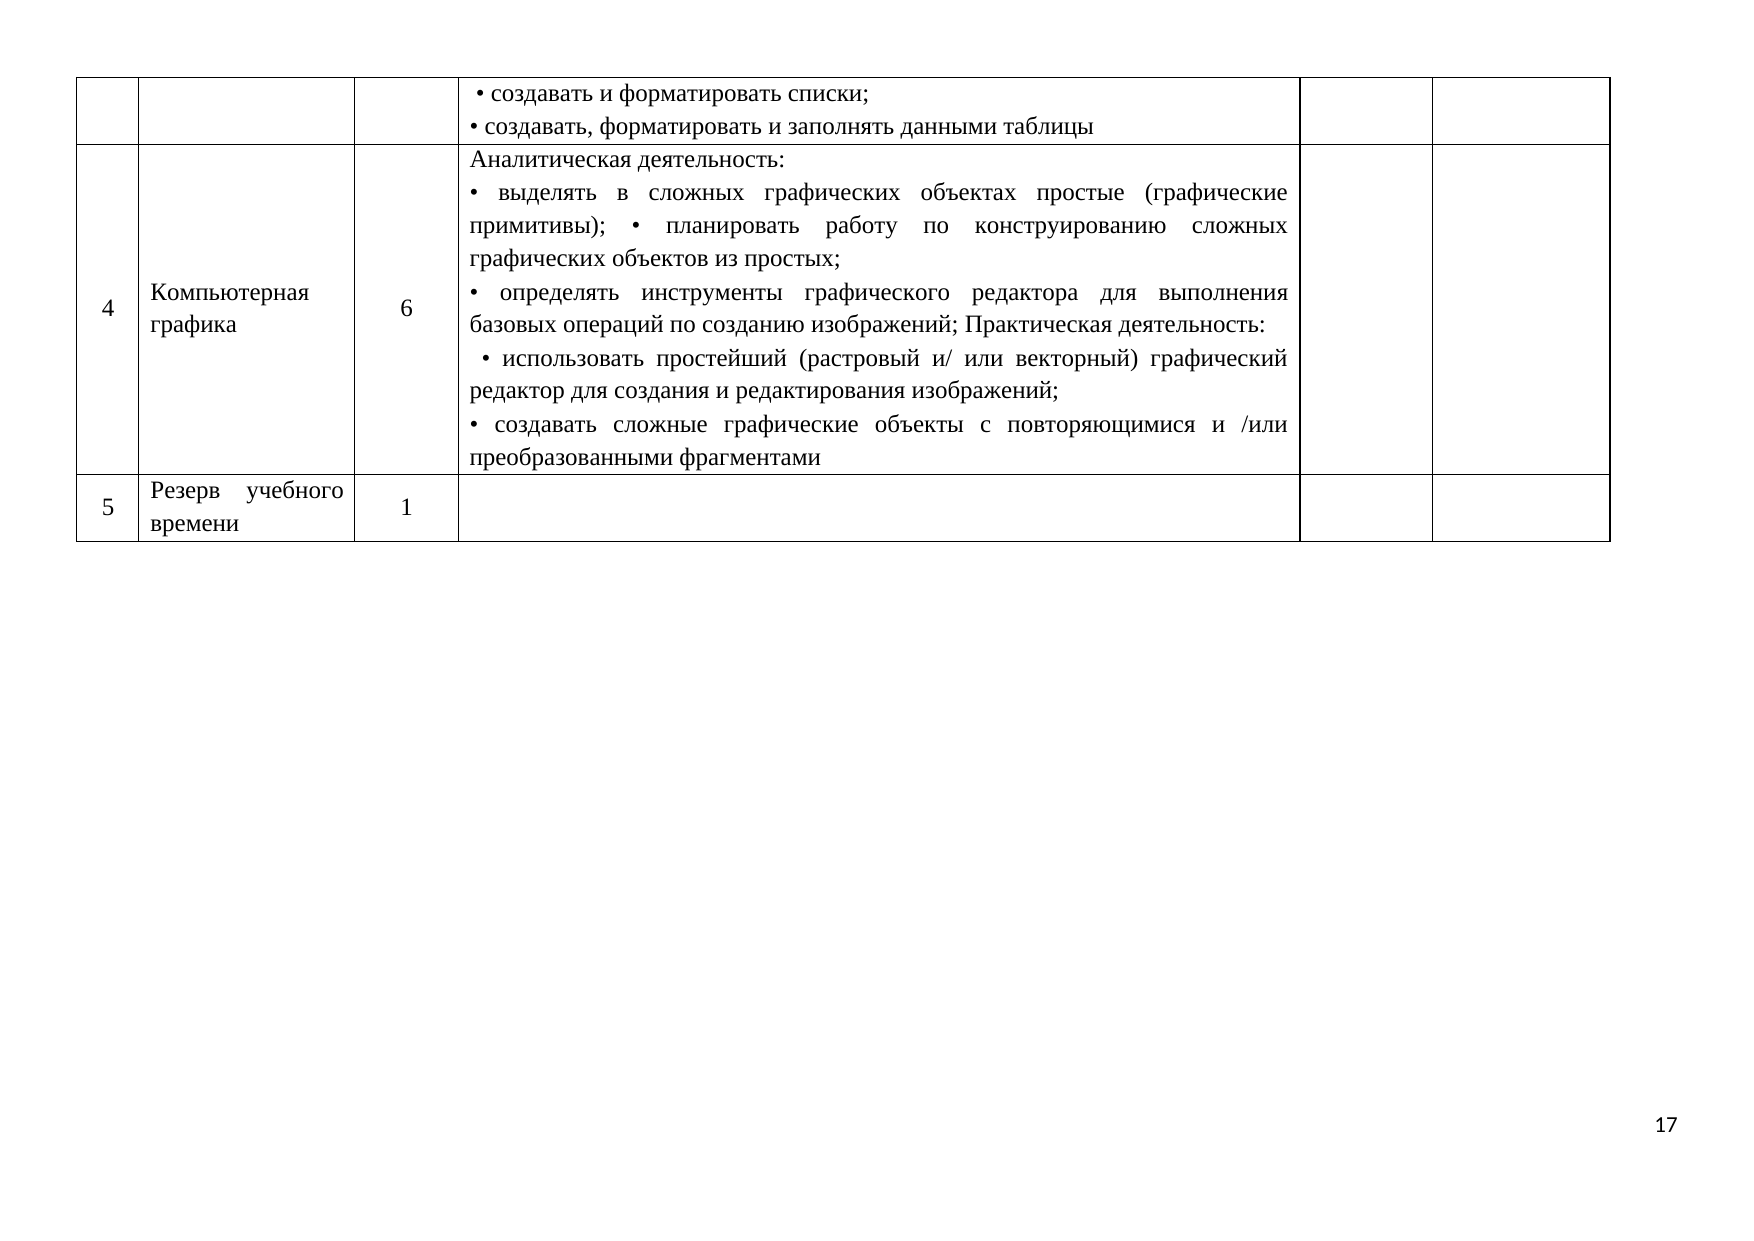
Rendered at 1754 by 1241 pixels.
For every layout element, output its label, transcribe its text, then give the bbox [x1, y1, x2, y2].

table_cell 4 [77, 145, 138, 474]
table_cell Резерв учебного времени [139, 475, 354, 541]
table_cell [1301, 145, 1432, 474]
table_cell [139, 78, 354, 143]
table_cell Компьютерная графика [139, 145, 354, 474]
table_cell [1301, 78, 1432, 143]
table_cell [1301, 475, 1432, 541]
table_cell [1433, 145, 1609, 474]
table_cell 8 [355, 78, 458, 143]
table_cell [459, 475, 1299, 541]
table_cell [1433, 78, 1609, 143]
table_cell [459, 78, 1299, 143]
table_cell 6 [355, 145, 458, 474]
table_cell 5 [77, 475, 138, 541]
table_cell Аналитическая деятельность: • выделять в сложных графических объектах простые (графические примитивы); • планировать работу по конструированию сложных графических объектов из простых; • определять инструменты графического редактора для выполнения базовых операций по созданию изображений; Практическая деятельность: • использовать простейший (растровый и/ или векторный) графический редактор для создания и редактирования изображений; • создавать сложные графические объекты с повторяющимися и /или преобразованными фрагментами [459, 145, 1299, 474]
table_cell 3 [77, 78, 138, 143]
table_cell [1433, 475, 1609, 541]
table_cell 1 [355, 475, 458, 541]
